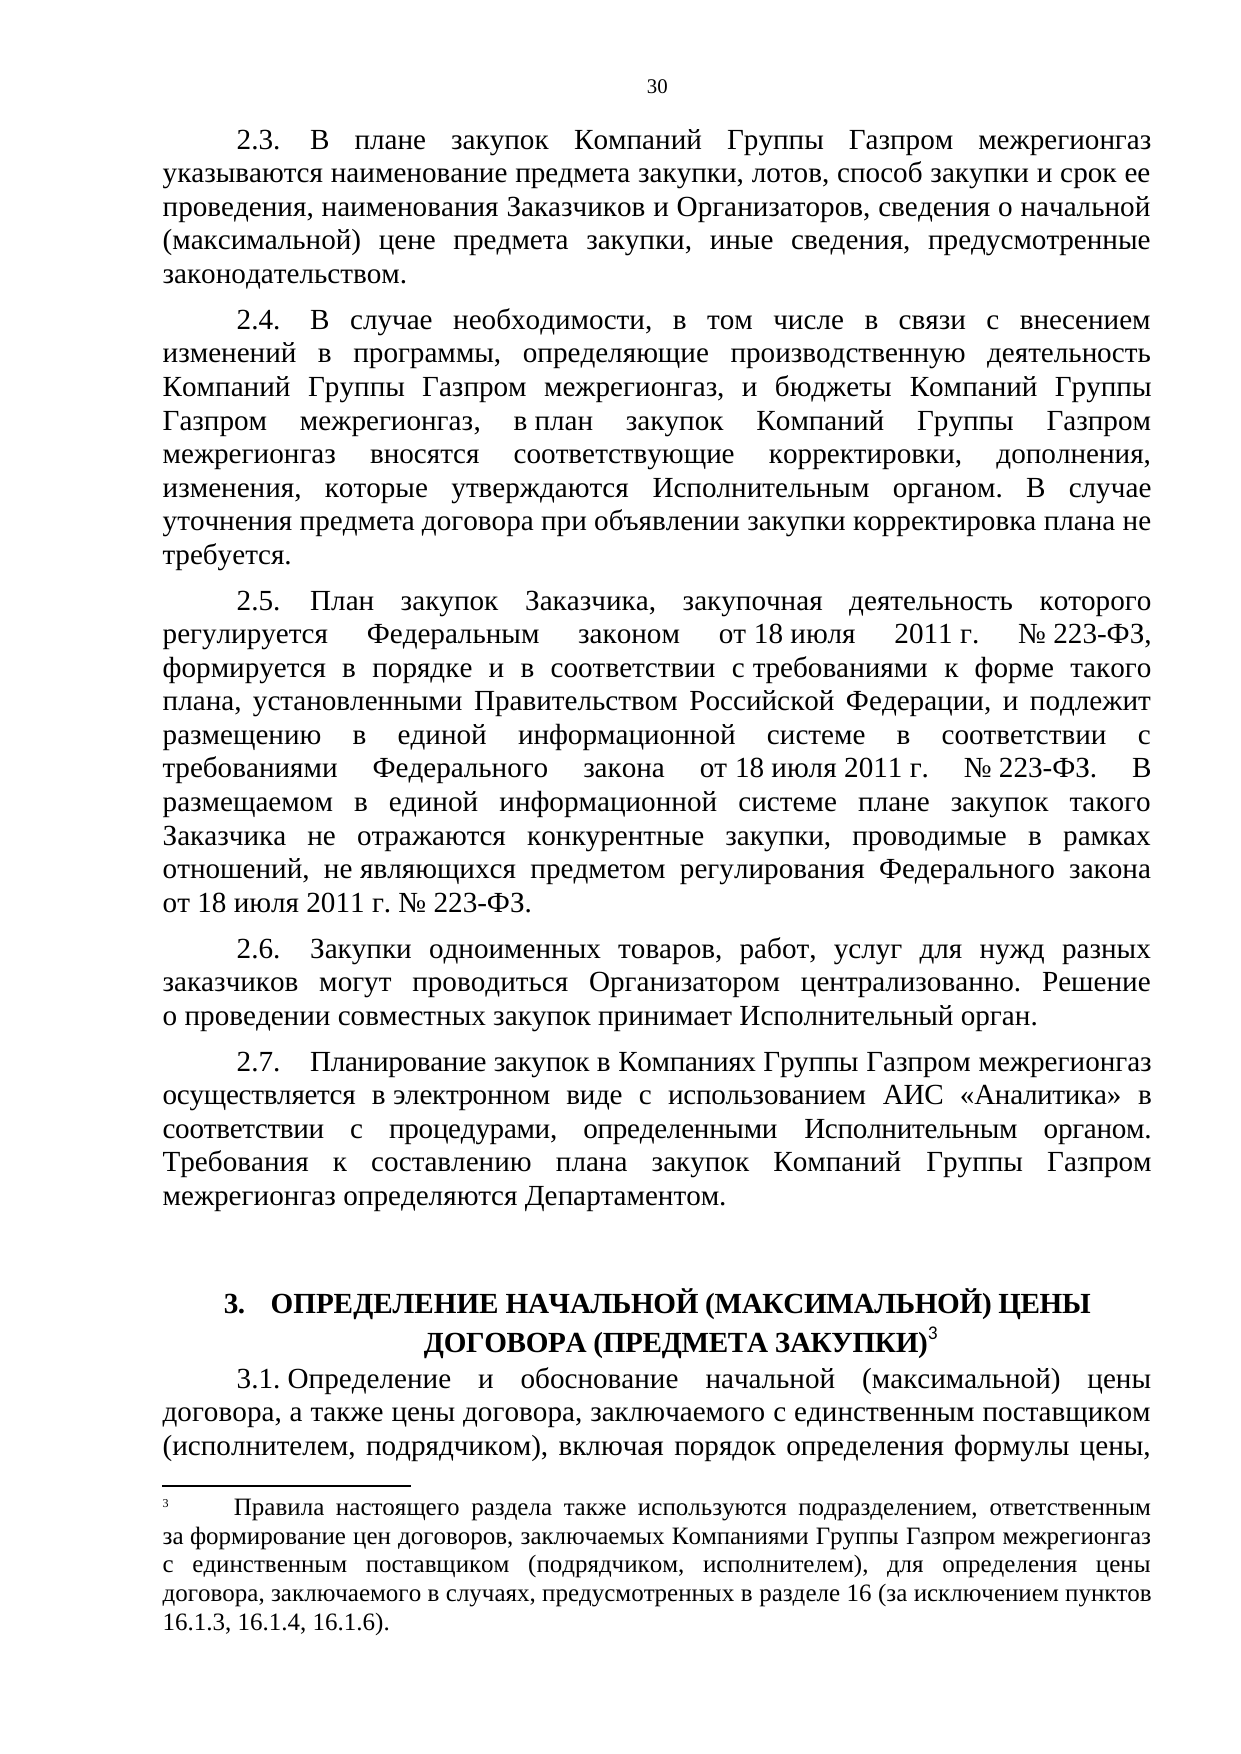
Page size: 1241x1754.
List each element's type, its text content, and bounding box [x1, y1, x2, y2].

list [162, 1361, 1152, 1462]
list В случае необходимости, в том числе в связи с внесением изменений в программы, определяющие производственную деятельность Компаний Группы Газпром межрегионгаз, и бюджеты Компаний Группы Газпром межрегионгаз, в план закупок Компаний Группы Газпром межрегионгаз вносятся соответствующие корректировки, дополнения, изменения, которые утверждаются Исполнительным органом. В случае уточнения предмета договора при объявлении закупки корректировка плана не требуется. [162, 302, 1152, 570]
list ОПРЕДЕЛЕНИЕ НАЧАЛЬНОЙ (МАКСИМАЛЬНОЙ) ЦЕНЫ ДОГОВОРА (ПРЕДМЕТА ЗАКУПКИ) [162, 1287, 1152, 1361]
list Планирование закупок в Компаниях Группы Газпром межрегионгаз осуществляется в электронном виде с использованием АИС «Аналитика» в соответствии с процедурами, определенными Исполнительным органом. Требования к составлению плана закупок Компаний Группы Газпром межрегионгаз определяются Департаментом. [162, 1044, 1152, 1212]
list В плане закупок Компаний Группы Газпром межрегионгаз указываются наименование предмета закупки, лотов, способ закупки и срок ее проведения, наименования Заказчиков и Организаторов, сведения о начальной (максимальной) цене предмета закупки, иные сведения, предусмотренные законодательством. [162, 122, 1152, 289]
list Закупки одноименных товаров, работ, услуг для нужд разных заказчиков могут проводиться Организатором централизованно. Решение о проведении совместных закупок принимает Исполнительный орган. [162, 931, 1152, 1031]
list План закупок Заказчика, закупочная деятельность которого регулируется Федеральным законом от 18 июля 2011 г. № 223-ФЗ, формируется в порядке и в соответствии с требованиями к форме такого плана, установленными Правительством Российской Федерации, и подлежит размещению в единой информационной системе в соответствии с требованиями Федерального закона от 18 июля 2011 г. № 223-ФЗ. В размещаемом в единой информационной системе плане закупок такого Заказчика не отражаются конкурентные закупки, проводимые в рамках отношений, не являющихся предметом регулирования Федерального закона от 18 июля 2011 г. № 223-ФЗ. [162, 583, 1152, 918]
